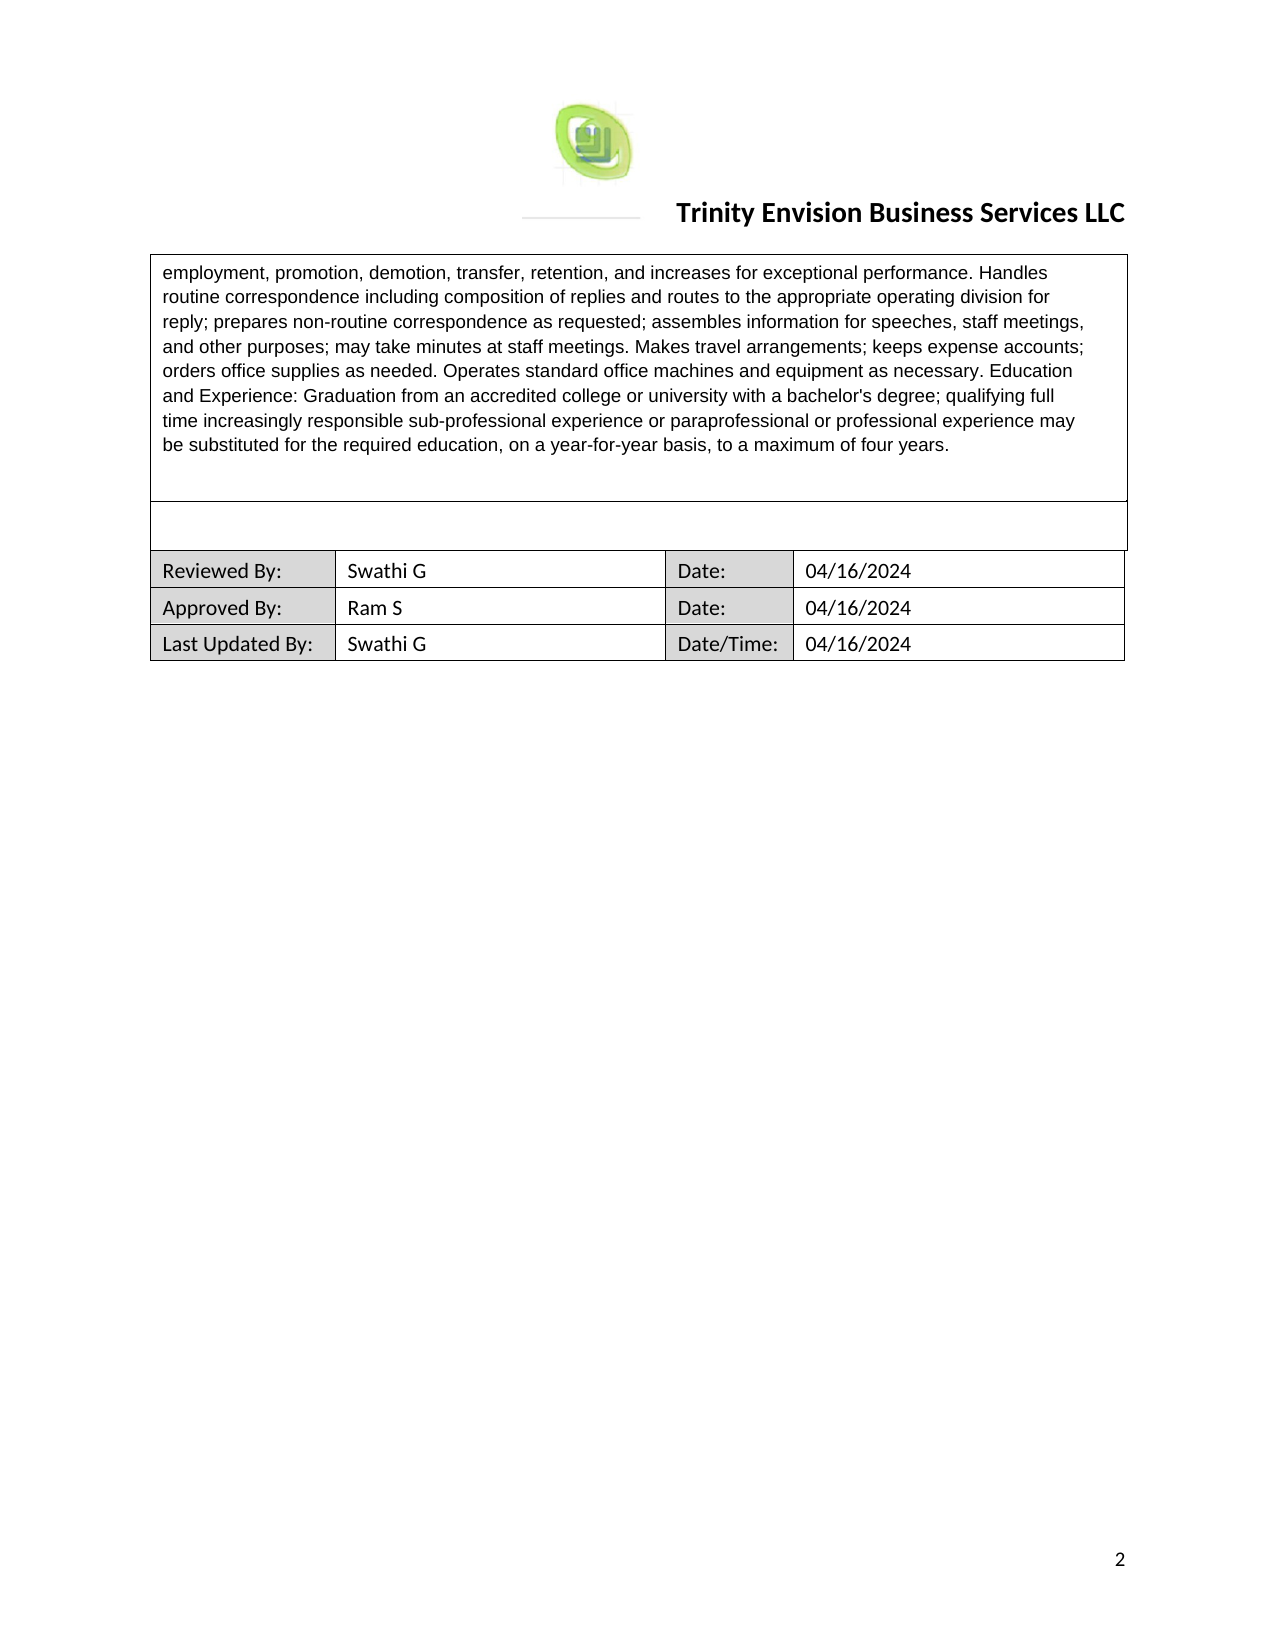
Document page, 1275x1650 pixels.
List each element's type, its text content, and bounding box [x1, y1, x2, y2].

table_cell 04/16/2024 [794, 625, 1124, 660]
table_header Swathi G [336, 551, 665, 587]
picture [522, 74, 669, 221]
table_cell : [666, 625, 793, 660]
table_cell Swathi G [336, 625, 665, 660]
table_cell [151, 502, 1127, 550]
table_header 04/16/2024 [794, 551, 1124, 587]
table_header : [151, 551, 335, 587]
table_cell Ram S [336, 588, 665, 623]
table_cell : [151, 588, 335, 623]
table_cell : [666, 588, 793, 623]
table_cell : [151, 625, 335, 660]
table_cell 04/16/2024 [794, 588, 1124, 623]
table_header : [666, 551, 793, 587]
